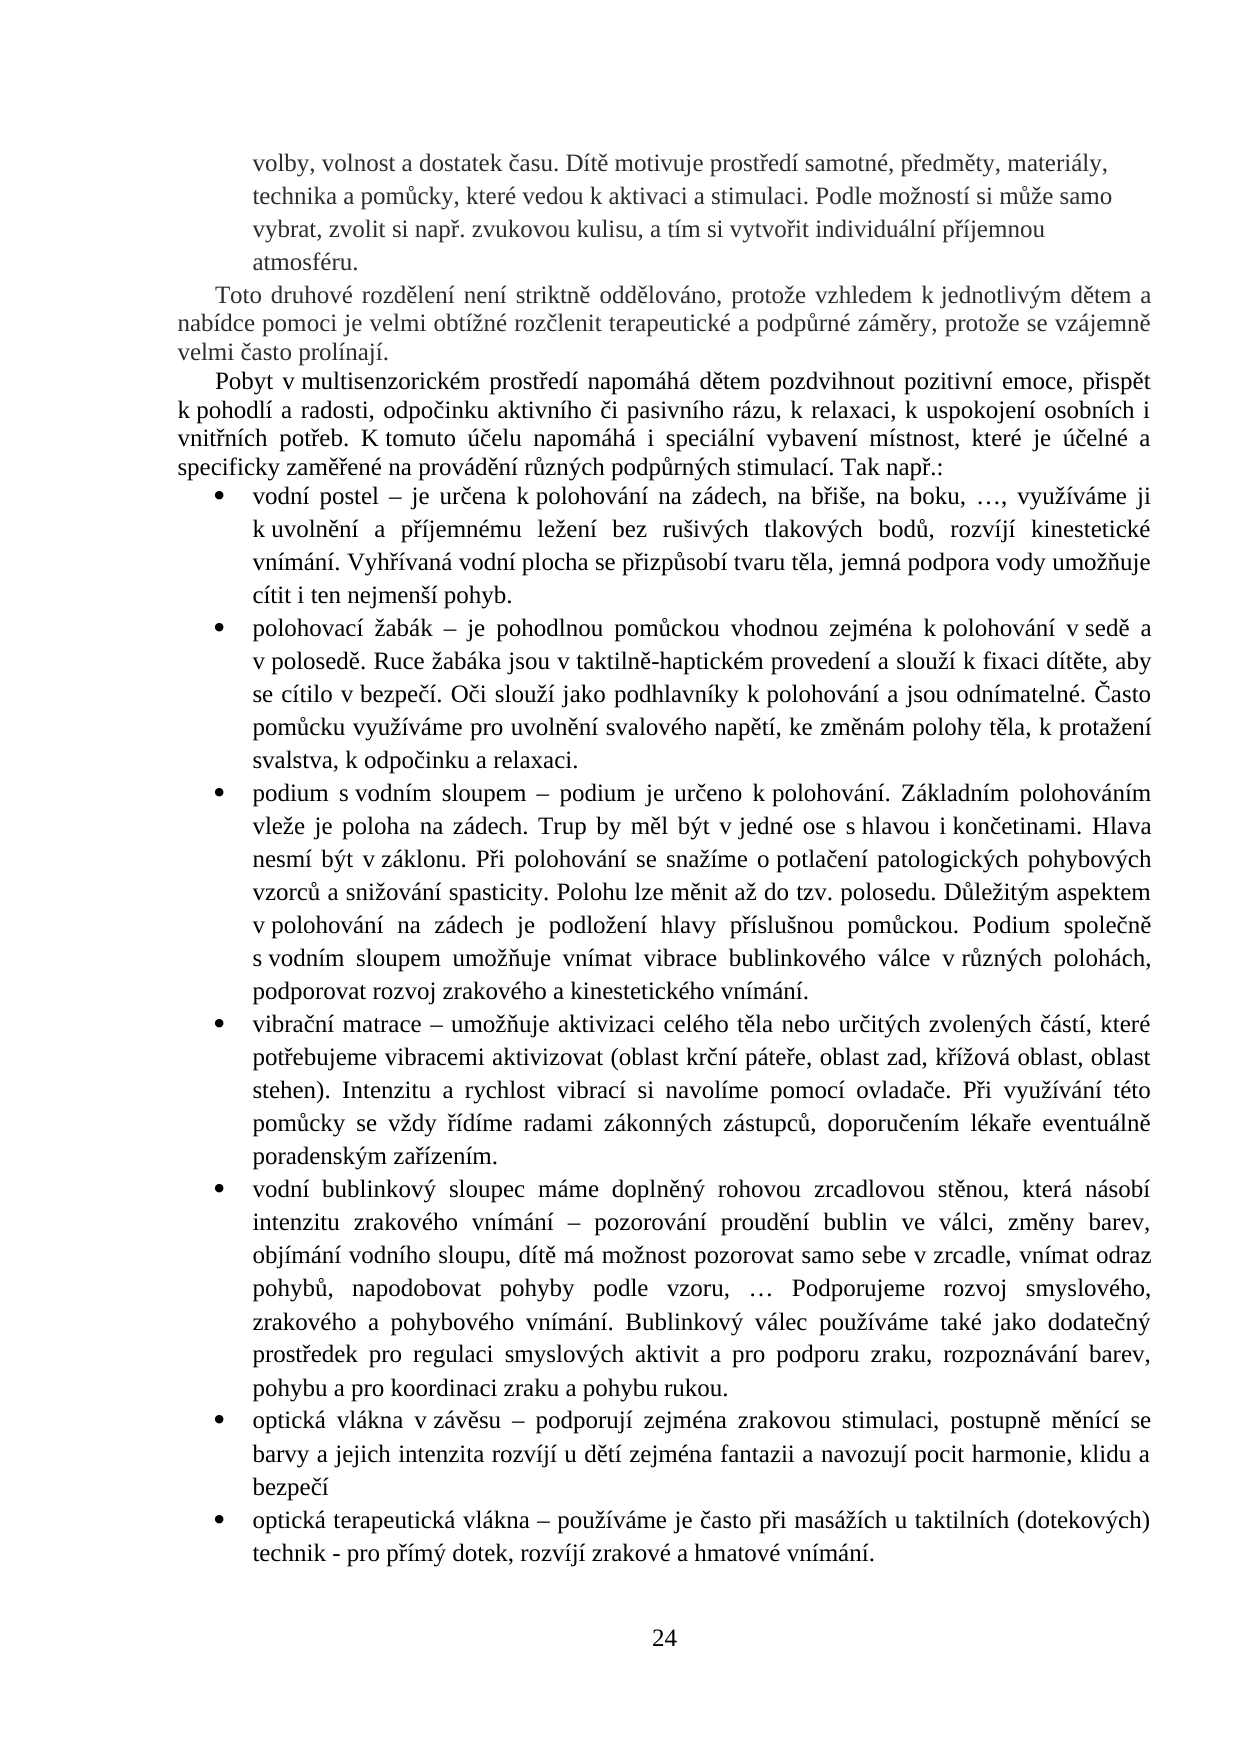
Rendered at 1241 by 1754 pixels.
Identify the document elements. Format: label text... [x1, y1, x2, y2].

list polohovací žabák – je pohodlnou pomůckou vhodnou zejména k polohování v sedě a v polosedě. Ruce žabáka jsou v taktilně-haptickém provedení a slouží k fixaci dítěte, aby se cítilo v bezpečí. Oči slouží jako podhlavníky k polohování a jsou odnímatelné. Často pomůcku využíváme pro uvolnění svalového napětí, ke změnám polohy těla, k protažení svalstva, k odpočinku a relaxaci. [215, 613, 1152, 774]
list optická vlákna v závěsu – podporují zejména zrakovou stimulaci, postupně měnící se barvy a jejich intenzita rozvíjí u dětí zejména fantazii a navozují pocit harmonie, klidu a bezpečí [215, 1406, 1152, 1500]
list vodní postel – je určena k polohování na zádech, na břiše, na boku, …, využíváme ji k uvolnění a příjemnému ležení bez rušivých tlakových bodů, rozvíjí kinestetické vnímání. Vyhřívaná vodní plocha se přizpůsobí tvaru těla, jemná podpora vody umožňuje cítit i ten nejmenší pohyb. [215, 481, 1152, 609]
list vodní bublinkový sloupec máme doplněný rohovou zrcadlovou stěnou, která násobí intenzitu zrakového vnímání – pozorování proudění bublin ve válci, změny barev, objímání vodního sloupu, dítě má možnost pozorovat samo sebe v zrcadle, vnímat odraz pohybů, napodobovat pohyby podle vzoru, … Podporujeme rozvoj smyslového, zrakového a pohybového vnímání. Bublinkový válec používáme také jako dodatečný prostředek pro regulaci smyslových aktivit a pro podporu zraku, rozpoznávání barev, pohybu a pro koordinaci zraku a pohybu rukou. [215, 1174, 1152, 1401]
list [215, 148, 1152, 276]
list optická terapeutická vlákna – používáme je často při masážích u taktilních (dotekových) technik - pro přímý dotek, rozvíjí zrakové a hmatové vnímání. [215, 1505, 1152, 1566]
text Toto druhové rozdělení není striktně oddělováno, protože vzhledem k jednotlivým dětem a nabídce pomoci je velmi obtížné rozčlenit terapeutické a podpůrné záměry, protože se vzájemně velmi často prolínají. [177, 280, 1152, 366]
list vibrační matrace – umožňuje aktivizaci celého těla nebo určitých zvolených částí, které potřebujeme vibracemi aktivizovat (oblast krční páteře, oblast zad, křížová oblast, oblast stehen). Intenzitu a rychlost vibrací si navolíme pomocí ovladače. Při využívání této pomůcky se vždy řídíme radami zákonných zástupců, doporučením lékaře eventuálně poradenským zařízením. [215, 1009, 1152, 1170]
list podium s vodním sloupem – podium je určeno k polohování. Základním polohováním vleže je poloha na zádech. Trup by měl být v jedné ose s hlavou i končetinami. Hlava nesmí být v záklonu. Při polohování se snažíme o potlačení patologických pohybových vzorců a snižování spasticity. Polohu lze měnit až do tzv. polosedu. Důležitým aspektem v polohování na zádech je podložení hlavy příslušnou pomůckou. Podium společně s vodním sloupem umožňuje vnímat vibrace bublinkového válce v různých polohách, podporovat rozvoj zrakového a kinestetického vnímání. [215, 778, 1152, 1005]
text Pobyt v multisenzorickém prostředí napomáhá dětem pozdvihnout pozitivní emoce, přispět k pohodlí a radosti, odpočinku aktivního či pasivního rázu, k relaxaci, k uspokojení osobních i vnitřních potřeb. K tomuto účelu napomáhá i speciální vybavení místnost, které je účelné a specificky zaměřené na provádění různých podpůrných stimulací. Tak např.: [177, 366, 1152, 481]
